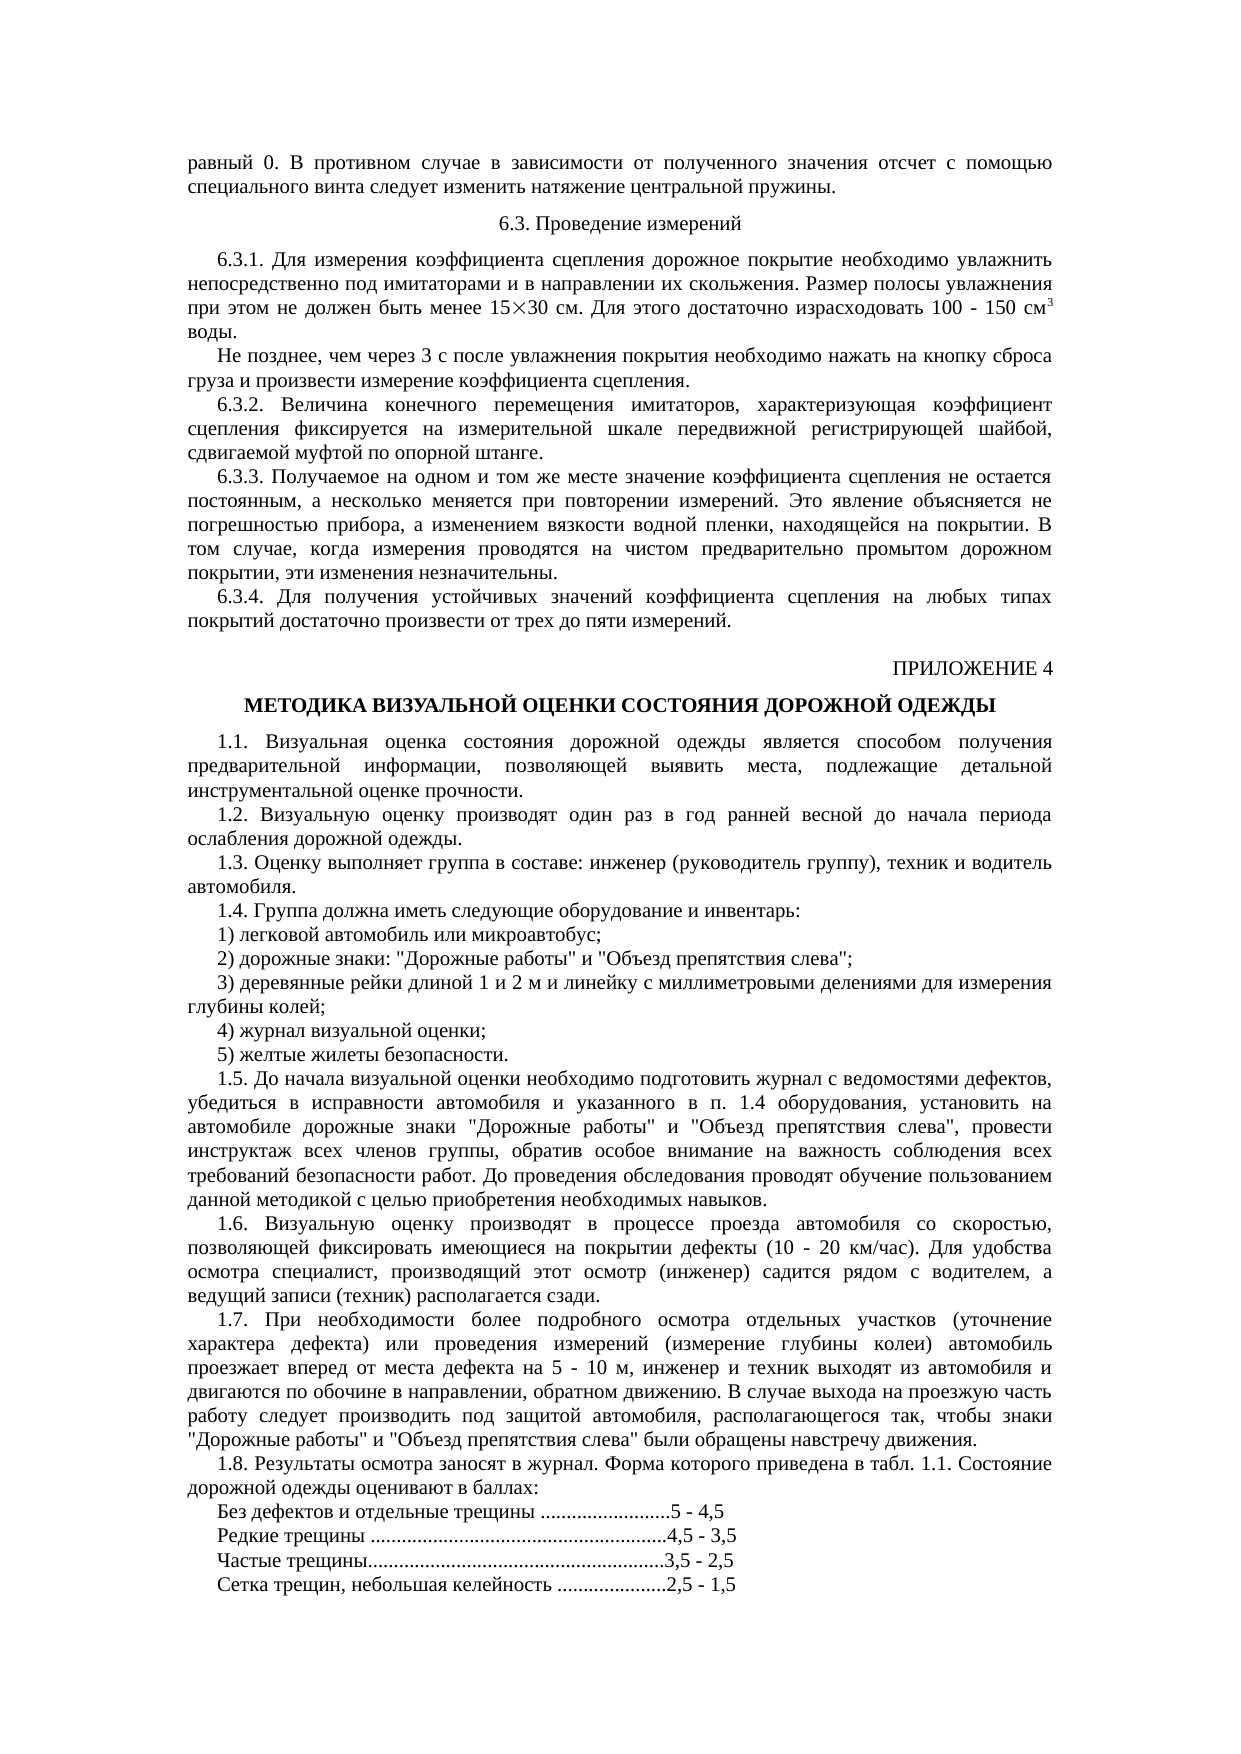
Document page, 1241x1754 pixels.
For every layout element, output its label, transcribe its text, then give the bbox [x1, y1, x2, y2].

text Редкие трещины .........................................................4,5 - 3,5 [187, 1523, 1053, 1547]
text Частые трещины.........................................................3,5 - 2,5 [187, 1547, 1053, 1572]
text 1.3. Оценку выполняет группа в составе: инженер (руководитель группу), техник и водитель автомобиля. [187, 850, 1053, 898]
text 1.2. Визуальную оценку производят один раз в год ранней весной до начала периода ослабления дорожной одежды. [187, 802, 1053, 850]
text 6.3.1. Для измерения коэффициента сцепления дорожное покрытие необходимо увлажнить непосредственно под имитаторами и в направлении их скольжения. Размер полосы увлажнения при этом не должен быть менее 15´30 см. Для этого достаточно израсходовать 100 - 150 см3 воды. [187, 247, 1053, 343]
text 1) легковой автомобиль или микроавтобус; [187, 922, 1053, 946]
text 6.3.4. Для получения устойчивых значений коэффициента сцепления на любых типах покрытий достаточно произвести от трех до пяти измерений. [187, 584, 1053, 632]
subtitle МЕТОДИКА ВИЗУАЛЬНОЙ ОЦЕНКИ СОСТОЯНИЯ ДОРОЖНОЙ ОДЕЖДЫ [187, 693, 1053, 717]
text 1.6. Визуальную оценку производят в процессе проезда автомобиля со скоростью, позволяющей фиксировать имеющиеся на покрытии дефекты (10 - 20 км/час). Для удобства осмотра специалист, производящий этот осмотр (инженер) садится рядом с водителем, а ведущий записи (техник) располагается сзади. [187, 1211, 1053, 1307]
text Не позднее, чем через 3 с после увлажнения покрытия необходимо нажать на кнопку сброса груза и произвести измерение коэффициента сцепления. [187, 343, 1053, 392]
text 2) дорожные знаки: "Дорожные работы" и "Объезд препятствия слева"; [187, 946, 1053, 970]
text ПРИЛОЖЕНИЕ 4 [187, 656, 1053, 680]
text 6.3.2. Величина конечного перемещения имитаторов, характеризующая коэффициент сцепления фиксируется на измерительной шкале передвижной регистрирующей шайбой, сдвигаемой муфтой по опорной штанге. [187, 392, 1053, 464]
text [187, 150, 1053, 198]
text Сетка трещин, небольшая келейность .....................2,5 - 1,5 [187, 1572, 1053, 1596]
text 1.7. При необходимости более подробного осмотра отдельных участков (уточнение характера дефекта) или проведения измерений (измерение глубины колеи) автомобиль проезжает вперед от места дефекта на 5 - 10 м, инженер и техник выходят из автомобиля и двигаются по обочине в направлении, обратном движению. В случае выхода на проезжую часть работу следует производить под защитой автомобиля, располагающегося так, чтобы знаки "Дорожные работы" и "Объезд препятствия слева" были обращены навстречу движения. [187, 1307, 1053, 1451]
text 1.5. До начала визуальной оценки необходимо подготовить журнал с ведомостями дефектов, убедиться в исправности автомобиля и указанного в п. 1.4 оборудования, установить на автомобиле дорожные знаки "Дорожные работы" и "Объезд препятствия слева", провести инструктаж всех членов группы, обратив особое внимание на важность соблюдения всех требований безопасности работ. До проведения обследования проводят обучение пользованием данной методикой с целью приобретения необходимых навыков. [187, 1066, 1053, 1211]
text 6.3. Проведение измерений [187, 211, 1053, 235]
text 5) желтые жилеты безопасности. [187, 1042, 1053, 1066]
text 4) журнал визуальной оценки; [187, 1018, 1053, 1042]
text Без дефектов и отдельные трещины .........................5 - 4,5 [187, 1499, 1053, 1523]
text 6.3.3. Получаемое на одном и том же месте значение коэффициента сцепления не остается постоянным, а несколько меняется при повторении измерений. Это явление объясняется не погрешностью прибора, а изменением вязкости водной пленки, находящейся на покрытии. В том случае, когда измерения проводятся на чистом предварительно промытом дорожном покрытии, эти изменения незначительны. [187, 464, 1053, 584]
text 1.1. Визуальная оценка состояния дорожной одежды является способом получения предварительной информации, позволяющей выявить места, подлежащие детальной инструментальной оценке прочности. [187, 729, 1053, 802]
text 1.8. Результаты осмотра заносят в журнал. Форма которого приведена в табл. 1.1. Состояние дорожной одежды оценивают в баллах: [187, 1451, 1053, 1499]
text 3) деревянные рейки длиной 1 и 2 м и линейку с миллиметровыми делениями для измерения глубины колей; [187, 970, 1053, 1018]
text 1.4. Группа должна иметь следующие оборудование и инвентарь: [187, 898, 1053, 922]
